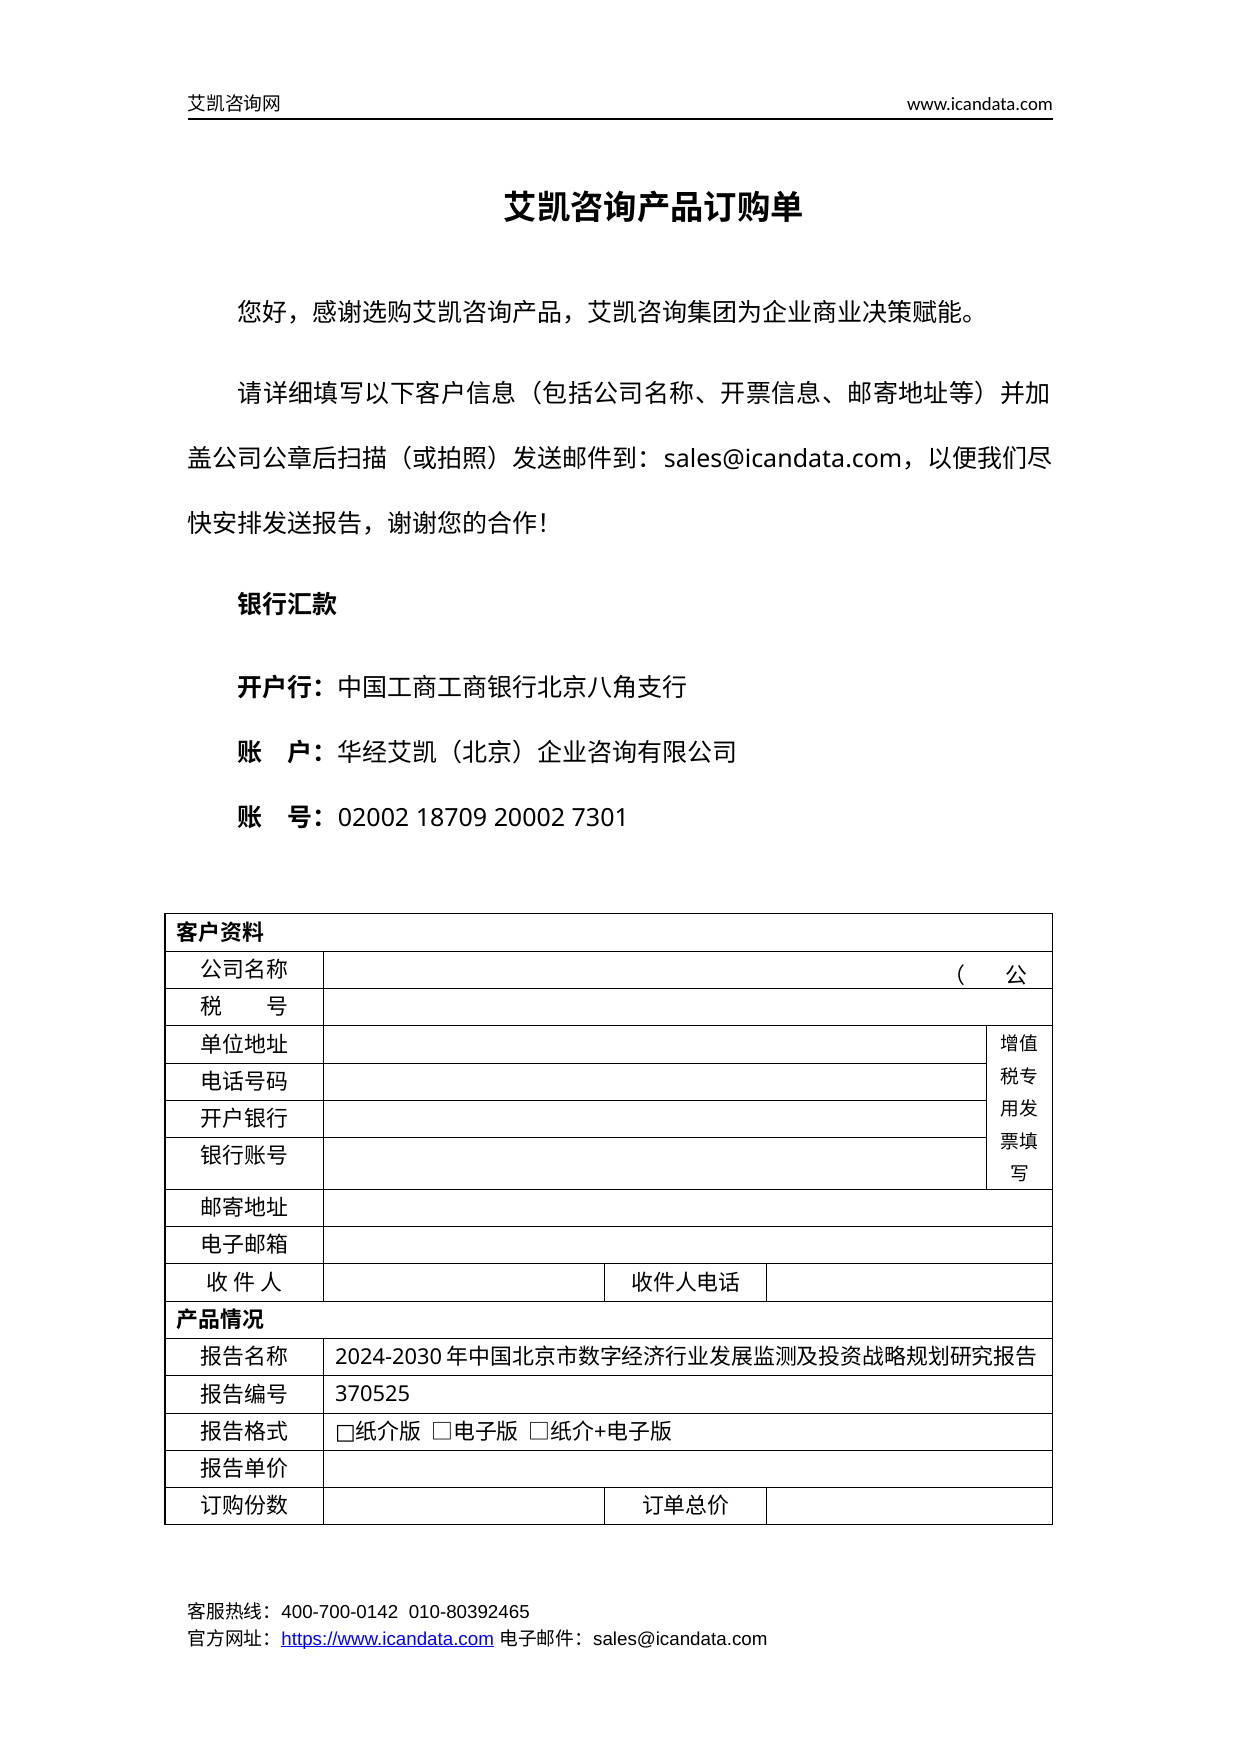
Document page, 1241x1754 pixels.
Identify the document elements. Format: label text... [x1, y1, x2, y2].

table_cell 报告格式 [166, 1414, 323, 1450]
table_cell 公司名称 [166, 952, 323, 988]
table_cell 电话号码 [166, 1064, 323, 1100]
table_cell 银行账号 [166, 1138, 323, 1189]
text 账 户：华经艾凯（北京）企业咨询有限公司 [187, 718, 1053, 783]
table_cell □纸介版 □电子版 □纸介+电子版 [324, 1414, 1052, 1450]
table_cell [324, 989, 1052, 1025]
table_cell [324, 1451, 1052, 1487]
table_cell [324, 1026, 986, 1062]
table_cell [767, 1264, 1052, 1301]
table_cell [767, 1488, 1052, 1524]
table_cell 2024-2030年中国北京市数字经济行业发展监测及投资战略规划研究报告 [324, 1339, 1052, 1375]
table_cell [324, 1264, 604, 1301]
table_cell 收件人电话 [605, 1264, 766, 1301]
table_cell 开户银行 [166, 1101, 323, 1137]
table_cell [324, 1064, 986, 1100]
table_cell 报告名称 [166, 1339, 323, 1375]
text 请详细填写以下客户信息（包括公司名称、开票信息、邮寄地址等）并加盖公司公章后扫描（或拍照）发送邮件到：sales@icandata.com，以便我们尽快安排发送报告，谢谢您的合作！ [187, 359, 1053, 554]
text 银行汇款 [187, 570, 1053, 635]
text 开户行：中国工商工商银行北京八角支行 [187, 653, 1053, 718]
table_cell [324, 952, 1052, 988]
table_header 客户资料 [166, 914, 1052, 951]
text 账 号：02002 18709 20002 7301 [187, 783, 1053, 848]
table_cell 单位地址 [166, 1026, 323, 1062]
table_cell 订单总价 [605, 1488, 766, 1524]
table_cell 报告编号 [166, 1376, 323, 1412]
table_cell [324, 1227, 1052, 1263]
table_cell [324, 1101, 986, 1137]
table_cell 报告单价 [166, 1451, 323, 1487]
table_cell [324, 1138, 986, 1189]
table_cell 增值税专用发票填写 [987, 1026, 1052, 1189]
table_cell 电子邮箱 [166, 1227, 323, 1263]
table_cell [324, 1190, 1052, 1226]
table_cell 订购份数 [166, 1488, 323, 1524]
table_cell 收 件 人 [166, 1264, 323, 1301]
table_cell [324, 1488, 604, 1524]
table_cell 370525 [324, 1376, 1052, 1412]
table_cell 邮寄地址 [166, 1190, 323, 1226]
table_cell 产品情况 [166, 1302, 1052, 1338]
text 艾凯咨询产品订购单 [187, 172, 1053, 237]
text 您好，感谢选购艾凯咨询产品，艾凯咨询集团为企业商业决策赋能。 [187, 278, 1053, 343]
table_cell 税 号 [166, 989, 323, 1025]
